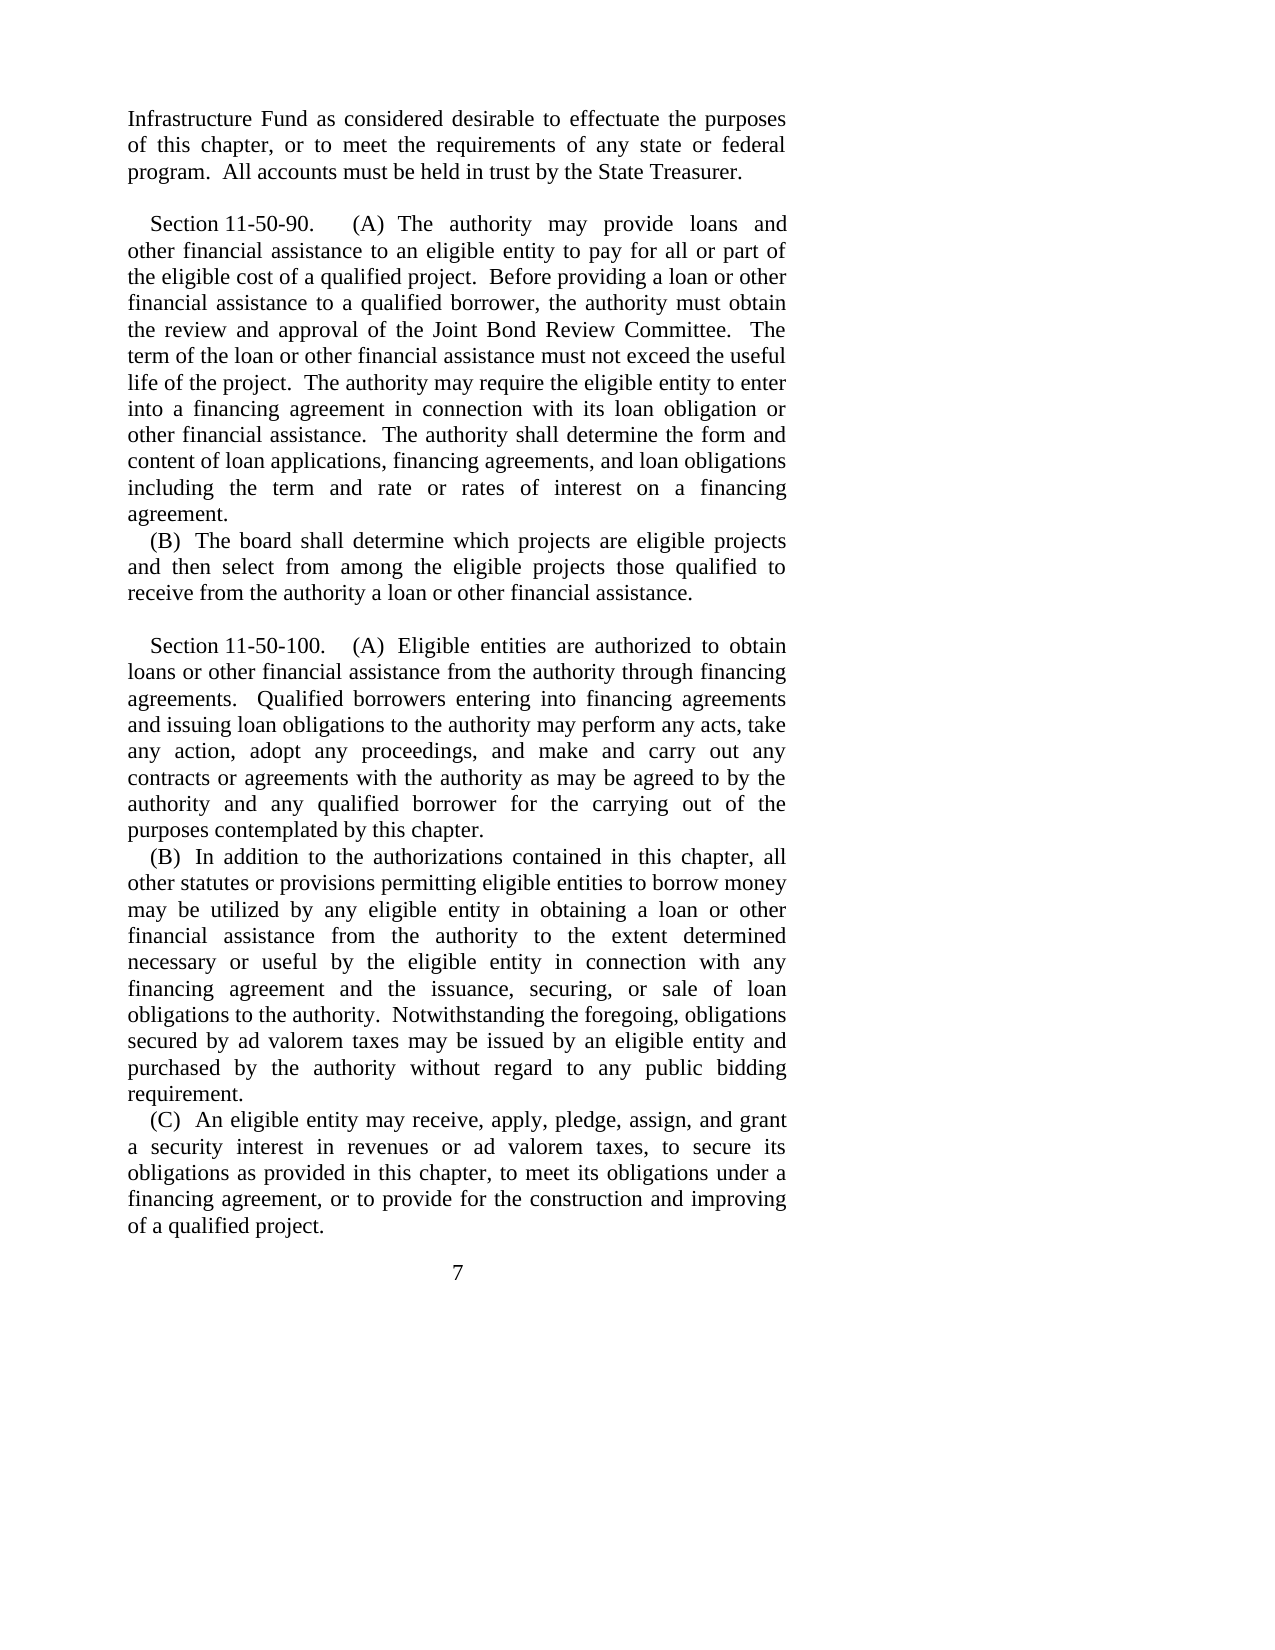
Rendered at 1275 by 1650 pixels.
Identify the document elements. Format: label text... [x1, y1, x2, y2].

text (B) The board shall determine which projects are eligible projects and then select from among the eligible projects those qualified to receive from the authority a loan or other financial assistance. [127, 527, 787, 606]
text (B) In addition to the authorizations contained in this chapter, all other statutes or provisions permitting eligible entities to borrow money may be utilized by any eligible entity in obtaining a loan or other financial assistance from the authority to the extent determined necessary or useful by the eligible entity in connection with any financing agreement and the issuance, securing, or sale of loan obligations to the authority. Notwithstanding the foregoing, obligations secured by ad valorem taxes may be issued by an eligible entity and purchased by the authority without regard to any public bidding requirement. [127, 843, 787, 1106]
text Section 11-50-90. (A) The authority may provide loans and other financial assistance to an eligible entity to pay for all or part of the eligible cost of a qualified project. Before providing a loan or other financial assistance to a qualified borrower, the authority must obtain the review and approval of the Joint Bond Review Committee. The term of the loan or other financial assistance must not exceed the useful life of the project. The authority may require the eligible entity to enter into a financing agreement in connection with its loan obligation or other financial assistance. The authority shall determine the form and content of loan applications, financing agreements, and loan obligations including the term and rate or rates of interest on a financing agreement. [127, 210, 787, 527]
text (C) An eligible entity may receive, apply, pledge, assign, and grant a security interest in revenues or ad valorem taxes, to secure its obligations as provided in this chapter, to meet its obligations under a financing agreement, or to provide for the construction and improving of a qualified project. [127, 1106, 787, 1238]
text Section 11-50-100. (A) Eligible entities are authorized to obtain loans or other financial assistance from the authority through financing agreements. Qualified borrowers entering into financing agreements and issuing loan obligations to the authority may perform any acts, take any action, adopt any proceedings, and make and carry out any contracts or agreements with the authority as may be agreed to by the authority and any qualified borrower for the carrying out of the purposes contemplated by this chapter. [127, 632, 787, 843]
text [127, 105, 787, 184]
